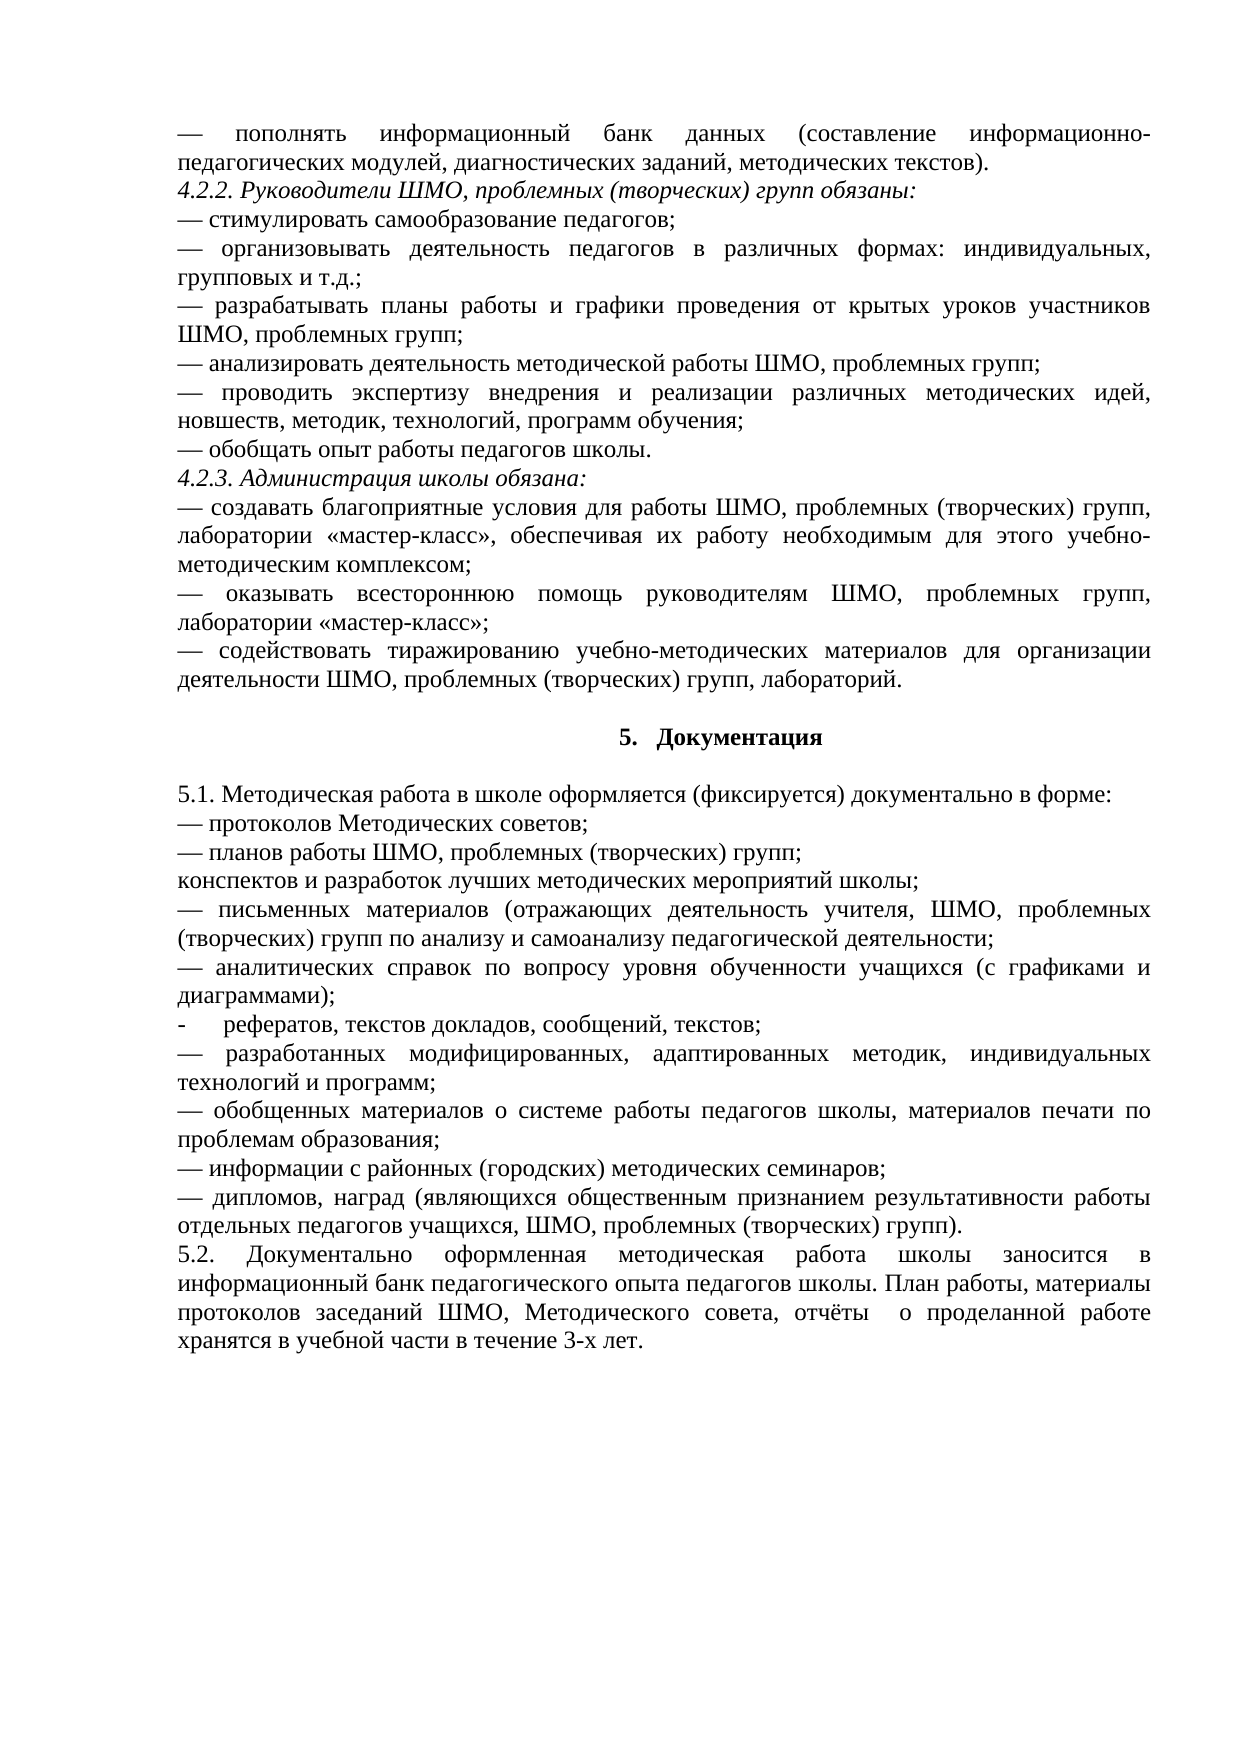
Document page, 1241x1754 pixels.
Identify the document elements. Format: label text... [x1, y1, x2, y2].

text — информации с районных (городских) методических семинаров; [177, 1153, 1152, 1182]
list Документация [290, 722, 1152, 751]
text — обобщать опыт работы педагогов школы. [177, 434, 1152, 463]
text 4.2.3. Администрация школы обязана: [177, 463, 1152, 492]
text — обобщенных материалов о системе работы педагогов школы, материалов печати по проблемам образования; [177, 1096, 1152, 1153]
text — дипломов, наград (являющихся общественным признанием результативности работы отдельных педагогов учащихся, ШМО, проблемных (творческих) групп). [177, 1182, 1152, 1239]
text — письменных материалов (отражающих деятельность учителя, ШМО, проблемных (творческих) групп по анализу и самоанализу педагогической деятельности; [177, 894, 1152, 952]
text — оказывать всестороннюю помощь руководителям ШМО, проблемных групп, лаборатории «мастер-класс»; [177, 578, 1152, 636]
text 5.1. Методическая работа в школе оформляется (фиксируется) документально в форме: [177, 779, 1152, 808]
text 4.2.2. Руководители ШМО, проблемных (творческих) групп обязаны: [177, 176, 1152, 204]
text — создавать благоприятные условия для работы ШМО, проблемных (творческих) групп, лаборатории «мастер-класс», обеспечивая их работу необходимым для этого учебно-методическим комплексом; [177, 492, 1152, 578]
text — стимулировать самообразование педагогов; [177, 204, 1152, 233]
text — организовывать деятельность педагогов в различных формах: индивидуальных, групповых и т.д.; [177, 233, 1152, 291]
text — анализировать деятельность методической работы ШМО, проблемных групп; [177, 348, 1152, 377]
text — аналитических справок по вопросу уровня обученности учащихся (с графиками и диаграммами); [177, 952, 1152, 1009]
text - рефератов, текстов докладов, сообщений, текстов; [177, 1009, 1152, 1038]
text конспектов и разработок лучших методических мероприятий школы; [177, 866, 1152, 894]
text — содействовать тиражированию учебно-методических материалов для организации деятельности ШМО, проблемных (творческих) групп, лабораторий. [177, 636, 1152, 693]
text — пополнять информационный банк данных (составление информационно-педагогических модулей, диагностических заданий, методических текстов). [177, 118, 1152, 176]
text 5.2. Документально оформленная методическая работа школы заносится в информационный банк педагогического опыта педагогов школы. План работы, материалы протоколов заседаний ШМО, Методического совета, отчёты о проделанной работе хранятся в учебной части в течение 3-х лет. [177, 1239, 1152, 1354]
text — проводить экспертизу внедрения и реализации различных методических идей, новшеств, методик, технологий, программ обучения; [177, 377, 1152, 434]
text — планов работы ШМО, проблемных (творческих) групп; [177, 837, 1152, 866]
text — разрабатывать планы работы и графики проведения от крытых уроков участников ШМО, проблемных групп; [177, 291, 1152, 348]
text — протоколов Методических советов; [177, 808, 1152, 837]
text — разработанных модифицированных, адаптированных методик, индивидуальных технологий и программ; [177, 1038, 1152, 1096]
